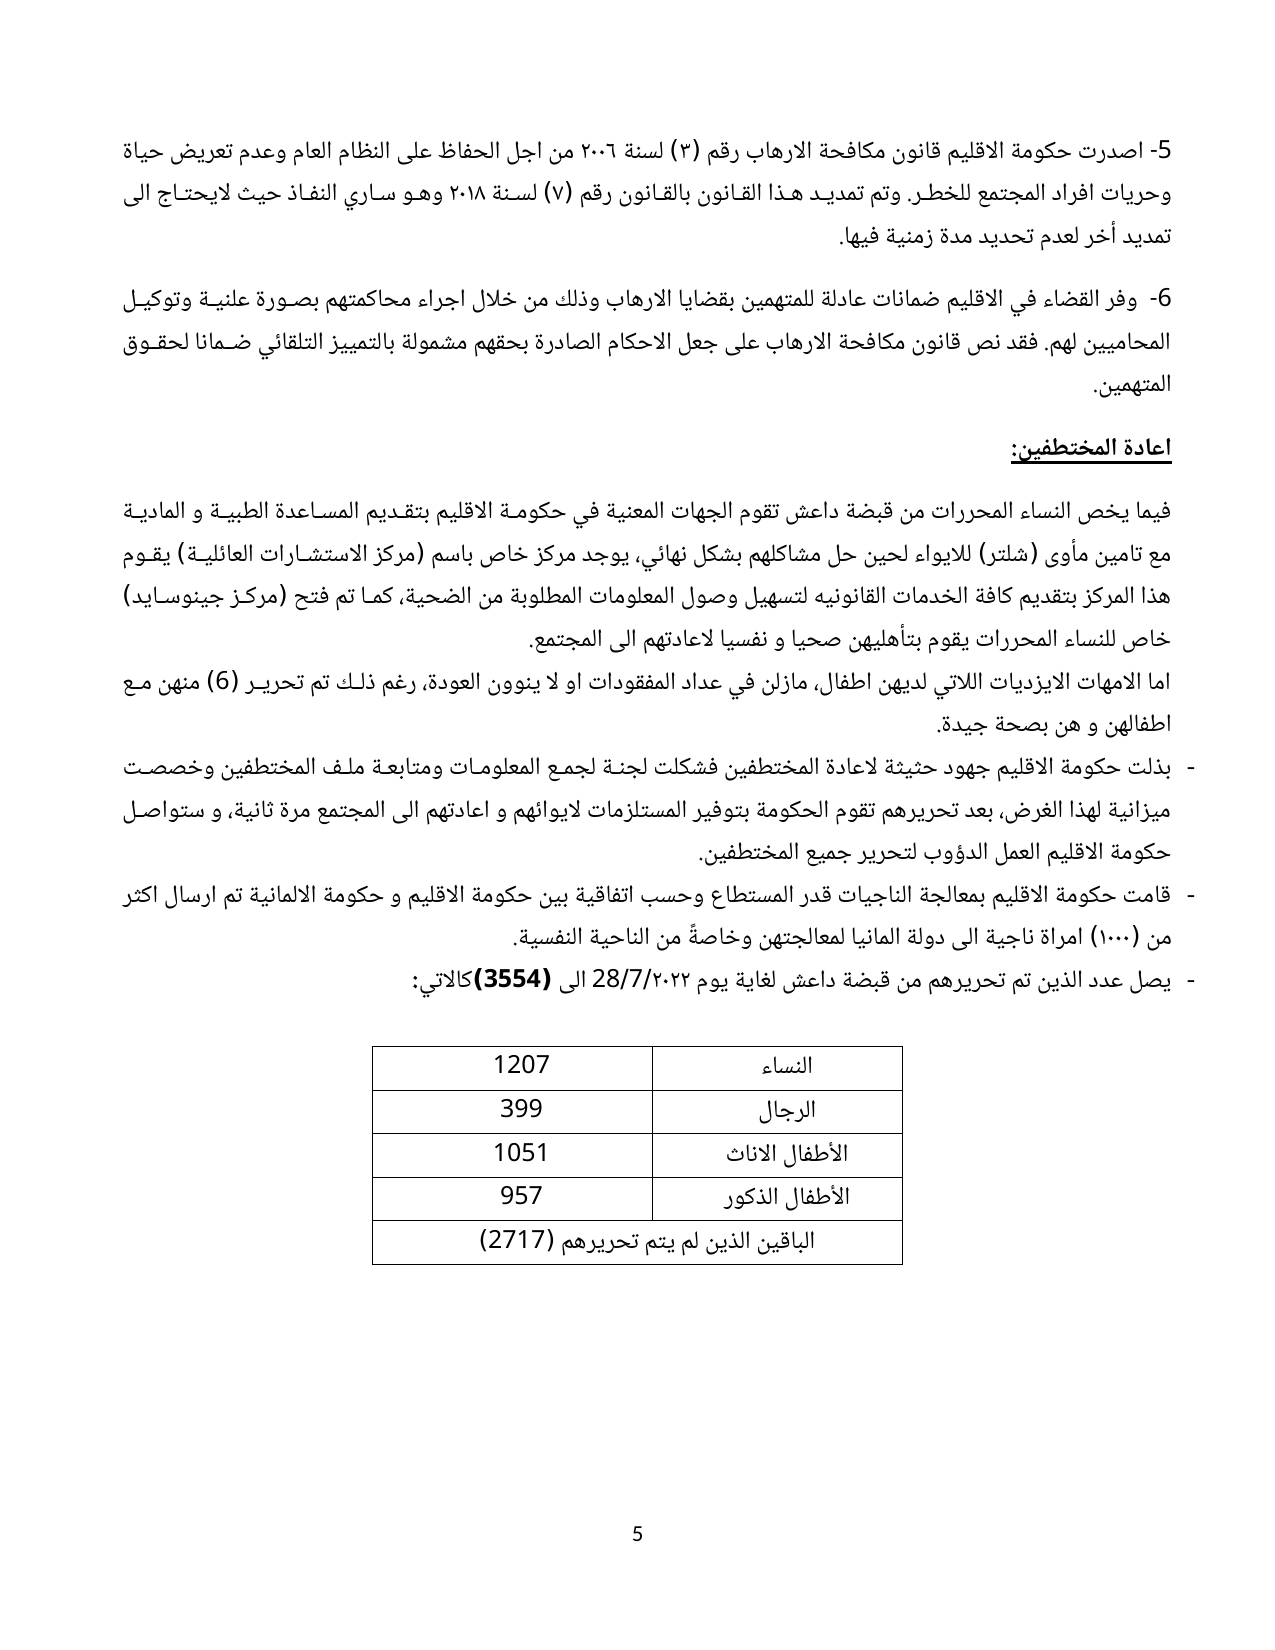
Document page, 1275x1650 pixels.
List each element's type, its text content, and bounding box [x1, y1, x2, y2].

table_cell 1051 [373, 1134, 652, 1177]
table_cell 957 [373, 1178, 652, 1220]
text 5- اصدرت حكومة الاقليم قانون مكافحة الارهاب رقم (٣) لسنة ٢٠٠٦ من اجل الحفاظ على النظام العام وعدم تعريض حياة وحريات افراد المجتمع للخطر. وتم تمديد هذا القانون بالقانون رقم (٧) لسنة ٢٠١٨ وهو ساري النفاذ حيث لايحتاج الى تمديد أخر لعدم تحديد مدة زمنية فيها. [122, 131, 1172, 259]
table_cell الرجال [653, 1091, 902, 1133]
text 6- وفر القضاء في الاقليم ضمانات عادلة للمتهمين بقضايا الارهاب وذلك من خلال اجراء محاكمتهم بصورة علنية وتوكيل المحاميين لهم. فقد نص قانون مكافحة الارهاب على جعل الاحكام الصادرة بحقهم مشمولة بالتمييز التلقائي ضمانا لحقوق المتهمين. [122, 280, 1172, 408]
table_cell 399 [373, 1091, 652, 1133]
list يصل عدد الذين تم تحريرهم من قبضة داعش لغاية يوم 28/7/٢٠٢٢ الى (3554)كالاتي: [122, 961, 1187, 1003]
text اما الامهات الايزديات اللاتي لديهن اطفال، مازلن في عداد المفقودات او لا ينوون العودة، رغم ذلك تم تحرير (6) منهن مع اطفالهن و هن بصحة جيدة. [122, 662, 1172, 748]
table_header 1207 [373, 1047, 652, 1089]
table_cell الباقين الذين لم يتم تحريرهم (2717) [373, 1221, 902, 1264]
table_cell الأطفال الاناث [653, 1134, 902, 1177]
list بذلت حكومة الاقليم جهود حثيثة لاعادة المختطفين فشكلت لجنة لجمع المعلومات ومتابعة ملف المختطفين وخصصت ميزانية لهذا الغرض، بعد تحریرهم تقوم الحكومة بتوفير المستلزمات لايوائهم و اعادتهم الى المجتمع مرة ثانية، و ستواصل حكومة الاقليم العمل الدؤوب لتحرير جميع المختطفين. [122, 748, 1187, 875]
text اعادة المختطفين: [122, 428, 1172, 471]
table_header النساء [653, 1047, 902, 1089]
table_cell الأطفال الذكور [653, 1178, 902, 1220]
list قامت حكومة الاقليم بمعالجة الناجيات قدر المستطاع وحسب اتفاقية بين حكومة الاقليم و حكومة الالمانية تم ارسال اكثر من (١٠٠٠) امراة ناجیة الى دولة المانيا لمعالجتهن وخاصةً من الناحية النفسية. [122, 875, 1187, 961]
text فيما يخص النساء المحررات من قبضة داعش تقوم الجهات المعنية في حكومة الاقليم بتقديم المساعدة الطبية و المادية مع تامين مأوى (شلتر) للايواء لحين حل مشاكلهم بشكل نهائي، يوجد مركز خاص باسم (مركز الاستشارات العائلية) يقوم هذا المركز بتقديم كافة الخدمات القانونيه لتسهيل وصول المعلومات المطلوبة من الضحية، كما تم فتح (مركز جينوسايد) خاص للنساء المحررات يقوم بتأهليهن صحيا و نفسيا لاعادتهم الى المجتمع. [122, 492, 1172, 662]
